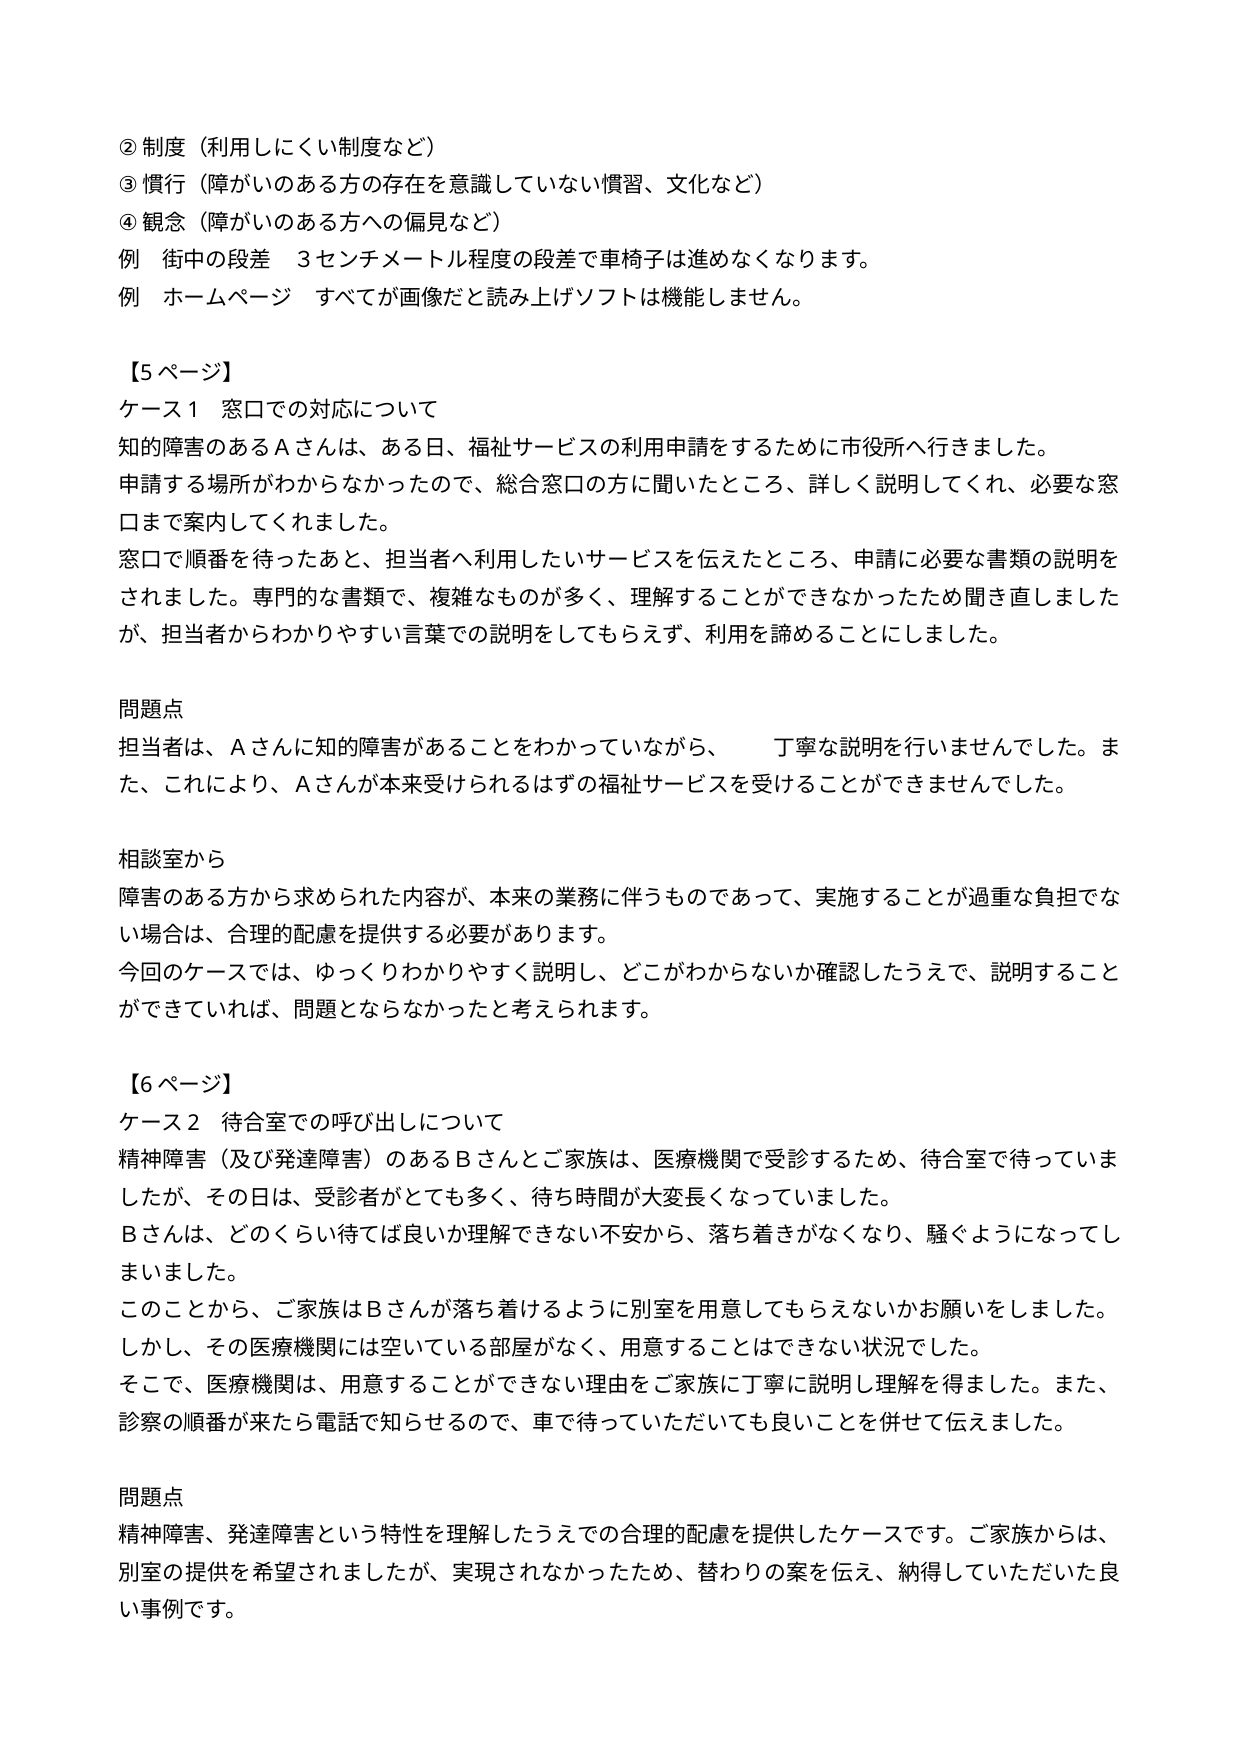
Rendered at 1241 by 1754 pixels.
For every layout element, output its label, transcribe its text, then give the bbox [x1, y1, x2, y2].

text 今回のケースでは、ゆっくりわかりやすく説明し、どこがわからないか確認したうえで、説明することができていれば、問題とならなかったと考えられます。 [118, 952, 1122, 1027]
text ケース2 待合室での呼び出しについて [118, 1102, 1122, 1139]
text ケース1 窓口での対応について [118, 389, 1122, 427]
text ③慣行（障がいのある方の存在を意識していない慣習、文化など） [118, 164, 1122, 202]
text そこで、医療機関は、用意することができない理由をご家族に丁寧に説明し理解を得ました。また、診察の順番が来たら電話で知らせるので、車で待っていただいても良いことを併せて伝えました。 [118, 1364, 1122, 1439]
text 問題点 [118, 1477, 1122, 1514]
text ②制度（利用しにくい制度など） [118, 127, 1122, 164]
text Ｂさんは、どのくらい待てば良いか理解できない不安から、落ち着きがなくなり、騒ぐようになってしまいました。 [118, 1214, 1122, 1289]
text 知的障害のあるＡさんは、ある日、福祉サービスの利用申請をするために市役所へ行きました。 [118, 427, 1122, 464]
text 相談室から [118, 839, 1122, 877]
text 【6ページ】 [118, 1064, 1122, 1102]
text 問題点 [118, 689, 1122, 727]
text 精神障害（及び発達障害）のあるＢさんとご家族は、医療機関で受診するため、待合室で待っていましたが、その日は、受診者がとても多く、待ち時間が大変長くなっていました。 [118, 1139, 1122, 1214]
text ④観念（障がいのある方への偏見など） [118, 202, 1122, 239]
text 例 ホームページ すべてが画像だと読み上げソフトは機能しません。 [118, 277, 1122, 314]
text 【5ページ】 [118, 352, 1122, 389]
text 窓口で順番を待ったあと、担当者へ利用したいサービスを伝えたところ、申請に必要な書類の説明をされました。専門的な書類で、複雑なものが多く、理解することができなかったため聞き直しましたが、担当者からわかりやすい言葉での説明をしてもらえず、利用を諦めることにしました。 [118, 539, 1122, 652]
text 例 街中の段差 ３センチメートル程度の段差で車椅子は進めなくなります。 [118, 239, 1122, 277]
text このことから、ご家族はＢさんが落ち着けるように別室を用意してもらえないかお願いをしました。しかし、その医療機関には空いている部屋がなく、用意することはできない状況でした。 [118, 1289, 1122, 1364]
text 申請する場所がわからなかったので、総合窓口の方に聞いたところ、詳しく説明してくれ、必要な窓口まで案内してくれました。 [118, 464, 1122, 539]
text 障害のある方から求められた内容が、本来の業務に伴うものであって、実施することが過重な負担でない場合は、合理的配慮を提供する必要があります。 [118, 877, 1122, 952]
text 精神障害、発達障害という特性を理解したうえでの合理的配慮を提供したケースです。ご家族からは、別室の提供を希望されましたが、実現されなかったため、替わりの案を伝え、納得していただいた良い事例です。 [118, 1514, 1122, 1627]
text 担当者は、Ａさんに知的障害があることをわかっていながら、 丁寧な説明を行いませんでした。また、これにより、Ａさんが本来受けられるはずの福祉サービスを受けることができませんでした。 [118, 727, 1122, 802]
